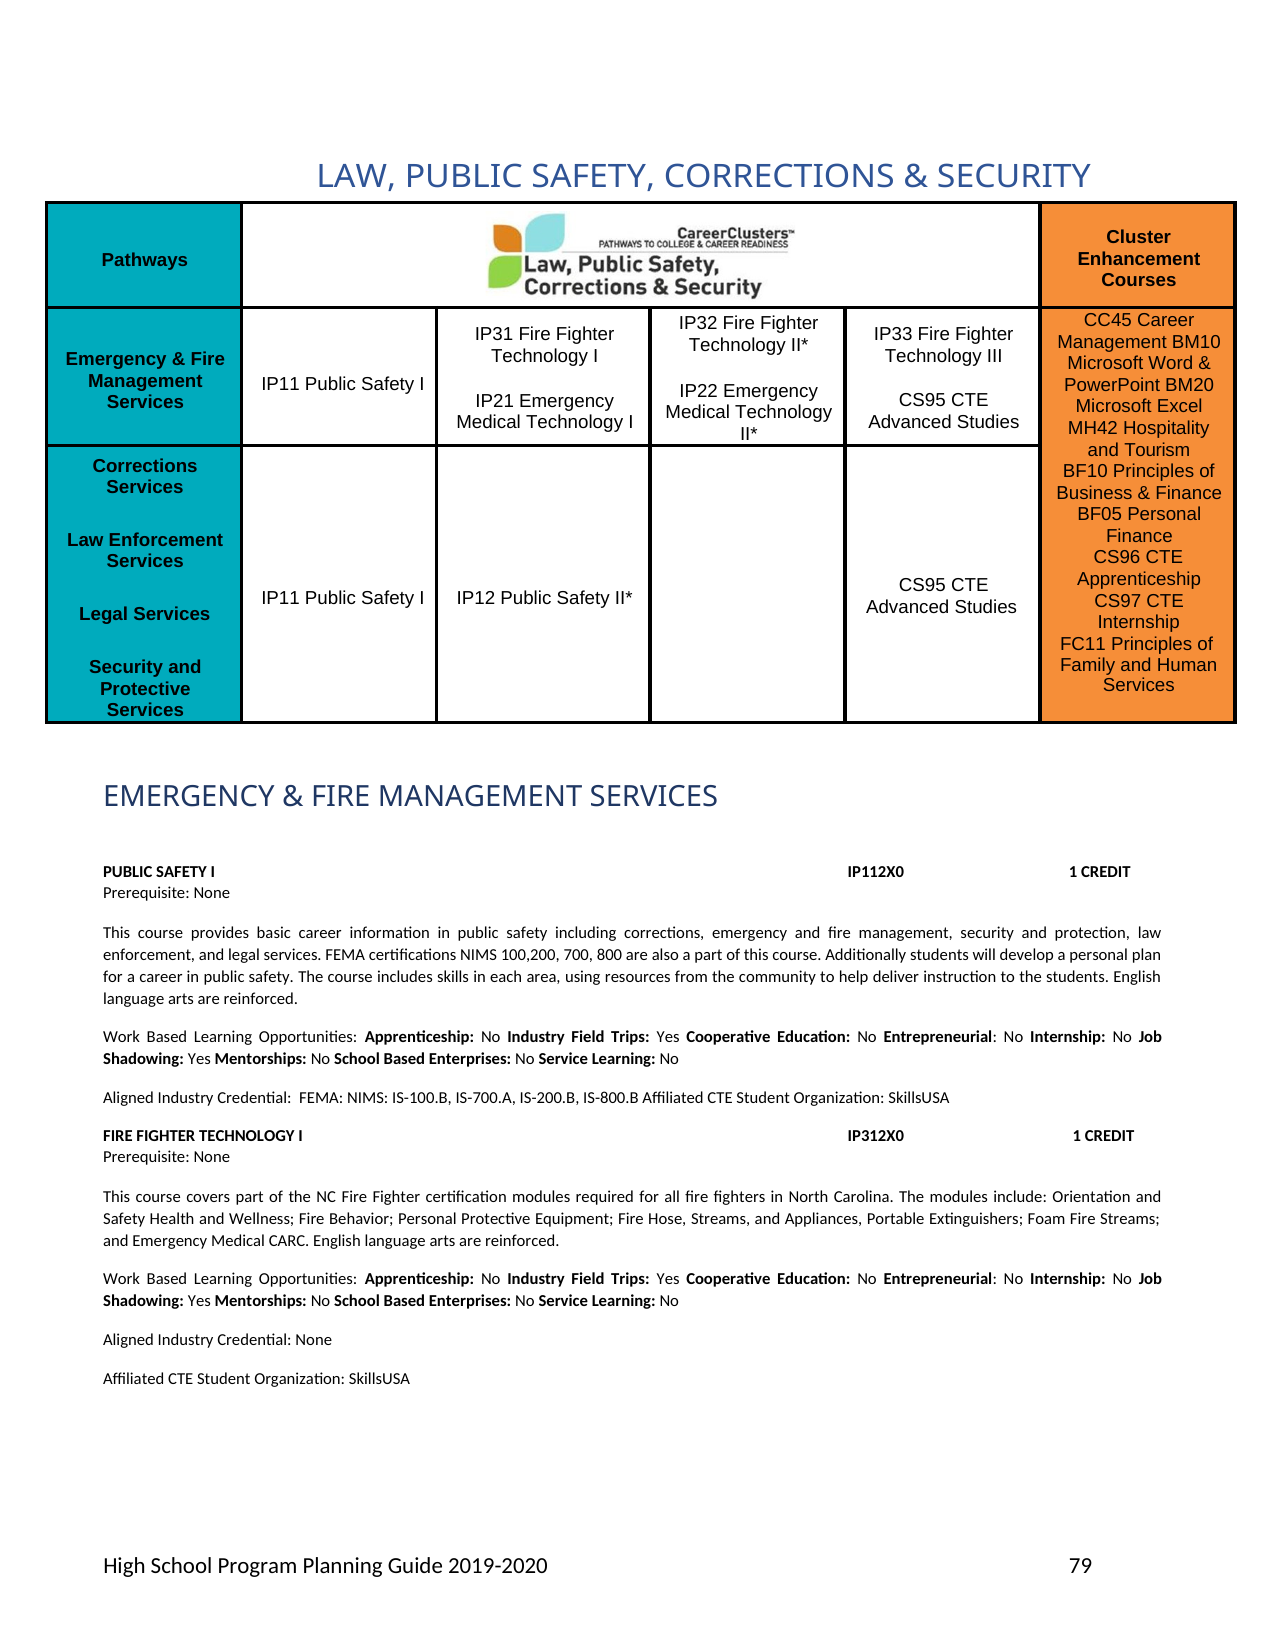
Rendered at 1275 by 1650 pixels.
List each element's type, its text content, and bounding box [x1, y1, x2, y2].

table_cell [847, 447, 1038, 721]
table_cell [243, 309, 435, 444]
subtitle FIRE FIGHTER TECHNOLOGY I IP312X0 1 CREDIT [103, 1126, 1162, 1146]
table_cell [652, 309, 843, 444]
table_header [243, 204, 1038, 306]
text Aligned Industry Credential: FEMA: NIMS: IS-100.B, IS-700.A, IS-200.B, IS-800.B Affiliated CTE Student Organization: SkillsUSA [103, 1087, 1162, 1108]
text Prerequisite: None [103, 1146, 1162, 1166]
text LAW, PUBLIC SAFETY, CORRECTIONS & SECURITY [316, 153, 1267, 197]
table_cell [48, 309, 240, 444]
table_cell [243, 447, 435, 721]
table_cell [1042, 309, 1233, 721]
text EMERGENCY & FIRE MANAGEMENT SERVICES [103, 776, 1267, 815]
text Aligned Industry Credential: None [103, 1329, 1162, 1349]
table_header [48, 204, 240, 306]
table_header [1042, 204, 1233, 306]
picture [485, 211, 796, 302]
text Prerequisite: None [103, 882, 1162, 902]
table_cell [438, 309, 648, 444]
text This course covers part of the NC Fire Fighter certification modules required for all fire fighters in North Carolina. The modules include: Orientation and Safety Health and Wellness; Fire Behavior; Personal Protective Equipment; Fire Hose, Streams, and Appliances, Portable Extinguishers; Foam Fire Streams; and Emergency Medical CARC. English language arts are reinforced. [103, 1186, 1162, 1251]
text This course provides basic career information in public safety including corrections, emergency and fire management, security and protection, law enforcement, and legal services. FEMA certifications NIMS 100,200, 700, 800 are also a part of this course. Additionally students will develop a personal plan for a career in public safety. The course includes skills in each area, using resources from the community to help deliver instruction to the students. English language arts are reinforced. [103, 922, 1162, 1008]
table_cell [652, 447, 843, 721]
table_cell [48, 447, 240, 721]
subtitle PUBLIC SAFETY I IP112X0 1 CREDIT [103, 861, 1162, 882]
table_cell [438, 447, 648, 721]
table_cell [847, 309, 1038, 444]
text Affiliated CTE Student Organization: SkillsUSA [103, 1368, 1162, 1388]
